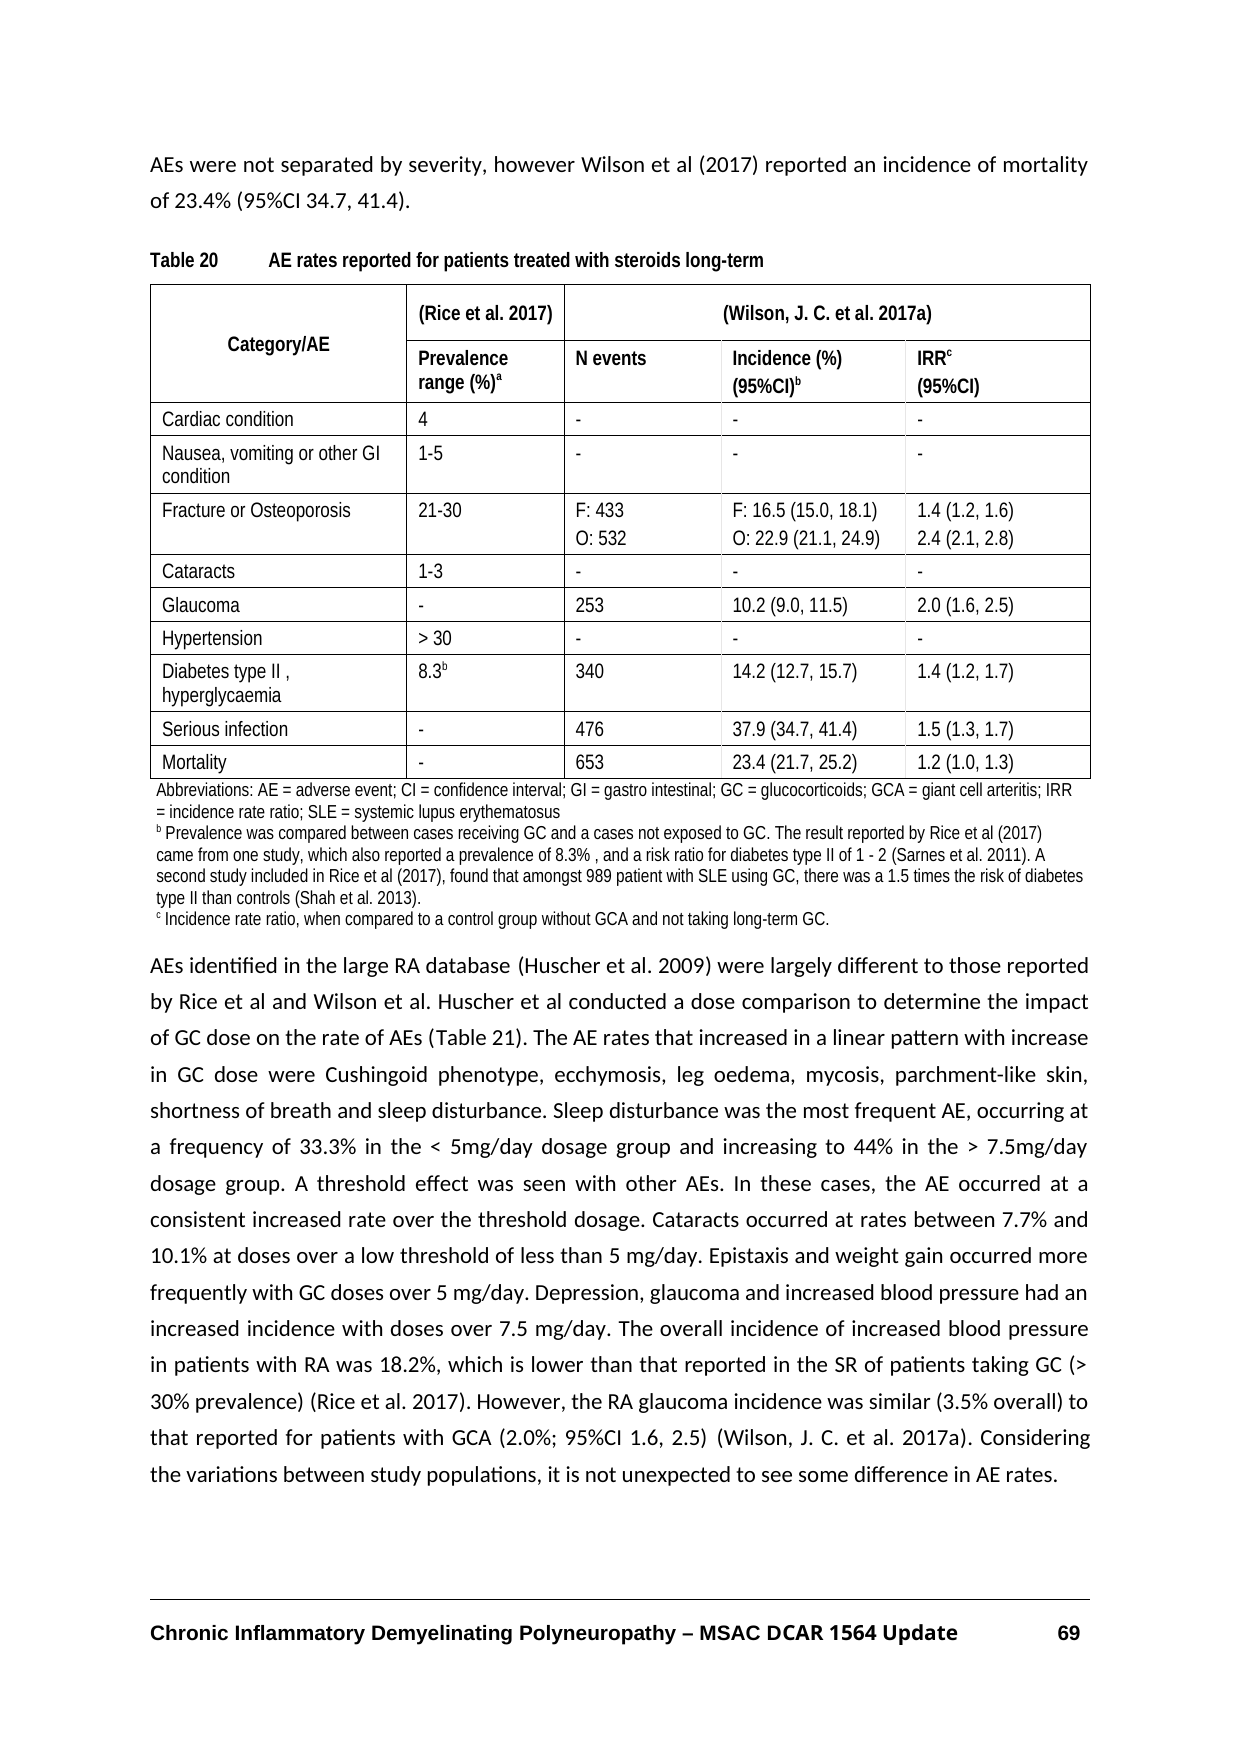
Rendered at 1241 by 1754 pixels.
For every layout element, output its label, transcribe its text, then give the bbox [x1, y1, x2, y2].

table_cell 476 [565, 712, 721, 744]
table_cell - [565, 622, 721, 654]
table_cell 1-3 [407, 555, 564, 587]
table_cell 1.2 (1.0, 1.3) [906, 746, 1090, 778]
table_cell F: 16.5 (15.0, 18.1) O: 22.9 (21.1, 24.9) [722, 494, 905, 554]
table_cell - [722, 403, 905, 435]
table_header Category/AE [151, 285, 406, 402]
table_header (Wilson, J. C. et al. 2017a) [565, 285, 1090, 340]
table_cell N events [565, 341, 721, 402]
table_cell 4 [407, 403, 564, 435]
text AEs were not separated by severity, however Wilson et al (2017) reported an incidence of mortality of 23.4% (95%CI 34.7, 41.4). [150, 150, 1090, 214]
table_cell 23.4 (21.7, 25.2) [722, 746, 905, 778]
table_cell 653 [565, 746, 721, 778]
table_cell - [906, 555, 1090, 587]
table_cell - [906, 403, 1090, 435]
table_cell Incidence (%) (95%CI)b [722, 341, 905, 402]
table_cell F: 433 O: 532 [565, 494, 721, 554]
table_cell Cataracts [151, 555, 406, 587]
table_cell - [407, 746, 564, 778]
table_cell Diabetes type II , hyperglycaemia [151, 655, 406, 711]
text c Incidence rate ratio, when compared to a control group without GCA and not taking long-term GC. [156, 908, 1084, 930]
text AEs identified in the large RA database (Huscher et al. 2009) were largely different to those reported by Rice et al and Wilson et al. Huscher et al conducted a dose comparison to determine the impact of GC dose on the rate of AEs (Table 21). The AE rates that increased in a linear pattern with increase in GC dose were Cushingoid phenotype, ecchymosis, leg oedema, mycosis, parchment-like skin, shortness of breath and sleep disturbance. Sleep disturbance was the most frequent AE, occurring at a frequency of 33.3% in the < 5mg/day dosage group and increasing to 44% in the > 7.5mg/day dosage group. A threshold effect was seen with other AEs. In these cases, the AE occurred at a consistent increased rate over the threshold dosage. Cataracts occurred at rates between 7.7% and 10.1% at doses over a low threshold of less than 5 mg/day. Epistaxis and weight gain occurred more frequently with GC doses over 5 mg/day. Depression, glaucoma and increased blood pressure had an increased incidence with doses over 7.5 mg/day. The overall incidence of increased blood pressure in patients with RA was 18.2%, which is lower than that reported in the SR of patients taking GC (> 30% prevalence) (Rice et al. 2017). However, the RA glaucoma incidence was similar (3.5% overall) to that reported for patients with GCA (2.0%; 95%CI 1.6, 2.5) (Wilson, J. C. et al. 2017a). Considering the variations between study populations, it is not unexpected to see some difference in AE rates. [150, 951, 1090, 1488]
table_cell Cardiac condition [151, 403, 406, 435]
table_cell 1.4 (1.2, 1.6) 2.4 (2.1, 2.8) [906, 494, 1090, 554]
table_cell - [565, 555, 721, 587]
text Table 20 AE rates reported for patients treated with steroids long-term [150, 248, 1090, 272]
text b Prevalence was compared between cases receiving GC and a cases not exposed to GC. The result reported by Rice et al (2017) came from one study, which also reported a prevalence of 8.3% , and a risk ratio for diabetes type II of 1 - 2 (Sarnes et al. 2011). A second study included in Rice et al (2017), found that amongst 989 patient with SLE using GC, there was a 1.5 times the risk of diabetes type II than controls (Shah et al. 2013). [156, 822, 1084, 908]
table_cell - [906, 622, 1090, 654]
text Abbreviations: AE = adverse event; CI = confidence interval; GI = gastro intestinal; GC = glucocorticoids; GCA = giant cell arteritis; IRR = incidence rate ratio; SLE = systemic lupus erythematosus [156, 779, 1084, 822]
table_cell IRRc (95%CI) [906, 341, 1090, 402]
table_cell Mortality [151, 746, 406, 778]
table_cell 1.4 (1.2, 1.7) [906, 655, 1090, 711]
table_cell 37.9 (34.7, 41.4) [722, 712, 905, 744]
table_cell 8.3b [407, 655, 564, 711]
table_cell 1.5 (1.3, 1.7) [906, 712, 1090, 744]
table_cell 2.0 (1.6, 2.5) [906, 588, 1090, 621]
table_cell Glaucoma [151, 588, 406, 621]
table_cell Prevalence range (%)a [407, 341, 564, 402]
table_cell Hypertension [151, 622, 406, 654]
table_cell Fracture or Osteoporosis [151, 494, 406, 554]
table_cell 21-30 [407, 494, 564, 554]
table_cell > 30 [407, 622, 564, 654]
table_cell - [722, 622, 905, 654]
table_cell - [906, 436, 1090, 492]
table_cell Nausea, vomiting or other GI condition [151, 436, 406, 492]
table_cell 340 [565, 655, 721, 711]
table_cell 10.2 (9.0, 11.5) [722, 588, 905, 621]
table_cell 14.2 (12.7, 15.7) [722, 655, 905, 711]
table_cell - [722, 436, 905, 492]
table_cell - [565, 436, 721, 492]
table_cell - [565, 403, 721, 435]
table_cell 253 [565, 588, 721, 621]
table_header (Rice et al. 2017) [407, 285, 564, 340]
table_cell - [407, 712, 564, 744]
table_cell - [407, 588, 564, 621]
table_cell Serious infection [151, 712, 406, 744]
table_cell - [722, 555, 905, 587]
table_cell 1-5 [407, 436, 564, 492]
